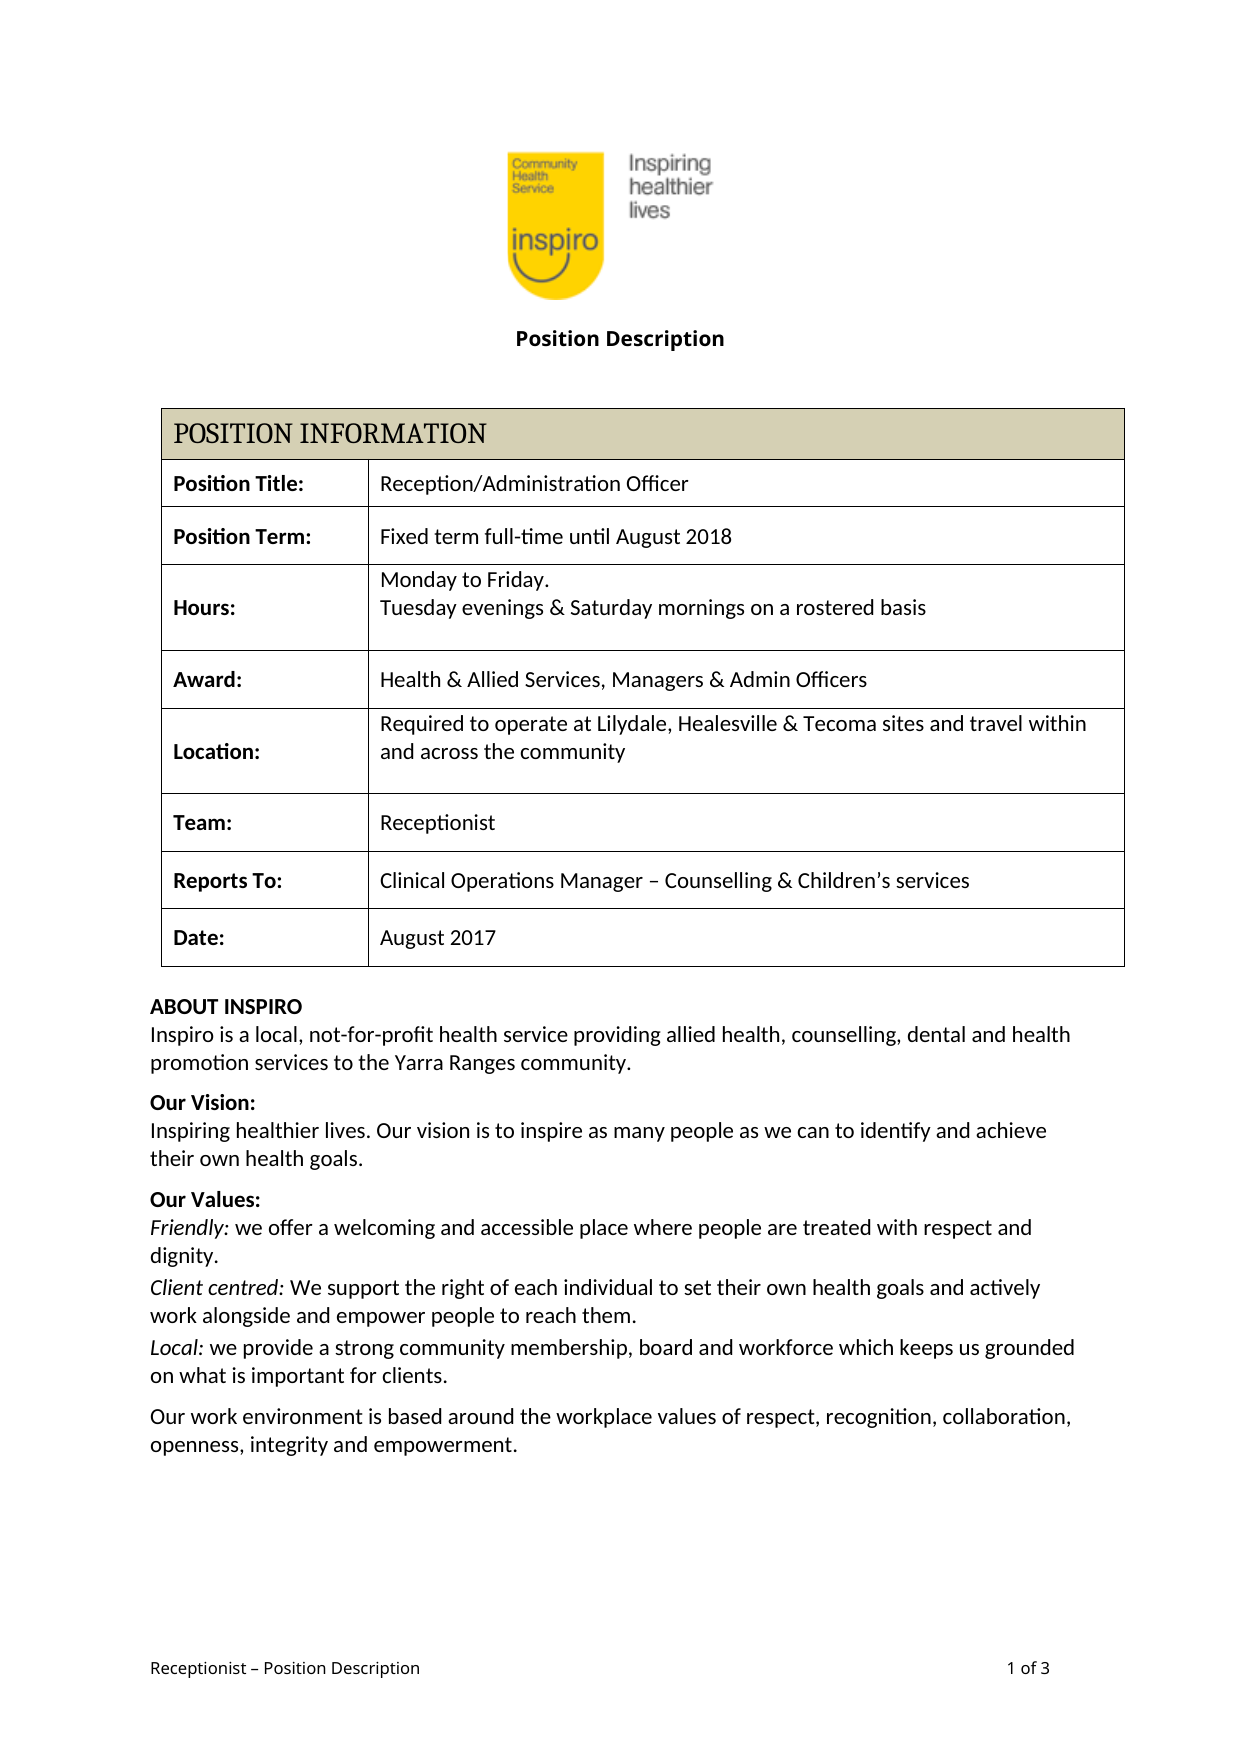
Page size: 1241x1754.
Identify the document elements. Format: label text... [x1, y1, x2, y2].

text Our Values: [150, 1185, 1090, 1213]
table_cell Reception/Administration Officer [369, 460, 1124, 506]
table_cell Team: [162, 794, 368, 851]
text Client centred: We support the right of each individual to set their own health goals and actively work alongside and empower people to reach them. [150, 1273, 1090, 1329]
text Friendly: we offer a welcoming and accessible place where people are treated with respect and dignity. [150, 1213, 1090, 1269]
text Local: we provide a strong community membership, board and workforce which keeps us grounded on what is important for clients. [150, 1333, 1090, 1389]
text Our Vision: [150, 1088, 1090, 1117]
text Our work environment is based around the workplace values of respect, recognition, collaboration, openness, integrity and empowerment. [150, 1402, 1090, 1458]
table_cell Position Title: [162, 460, 368, 506]
table_header POSITION INFORMATION [162, 409, 1124, 459]
table_cell Date: [162, 909, 368, 966]
table_cell August 2017 [369, 909, 1124, 966]
table_cell Required to operate at Lilydale, Healesville & Tecoma sites and travel within and across the community [369, 709, 1124, 793]
table_cell Reports To: [162, 852, 368, 908]
table_cell Hours: [162, 565, 368, 649]
table_cell Monday to Friday. Tuesday evenings & Saturday mornings on a rostered basis [369, 565, 1124, 649]
text About Inspiro [150, 992, 1090, 1020]
table_cell Location: [162, 709, 368, 793]
picture [507, 150, 714, 300]
table_cell Award: [162, 651, 368, 708]
table_cell Clinical Operations Manager – Counselling & Children’s services [369, 852, 1124, 908]
text Inspiring healthier lives. Our vision is to inspire as many people as we can to identify and achieve their own health goals. [150, 1117, 1090, 1173]
text Position Description [150, 324, 1090, 352]
table_cell Health & Allied Services, Managers & Admin Officers [369, 651, 1124, 708]
table_cell Receptionist [369, 794, 1124, 851]
text Inspiro is a local, not-for-profit health service providing allied health, counselling, dental and health promotion services to the Yarra Ranges community. [150, 1020, 1090, 1076]
table_cell Position Term: [162, 507, 368, 564]
table_cell Fixed term full-time until August 2018 [369, 507, 1124, 564]
